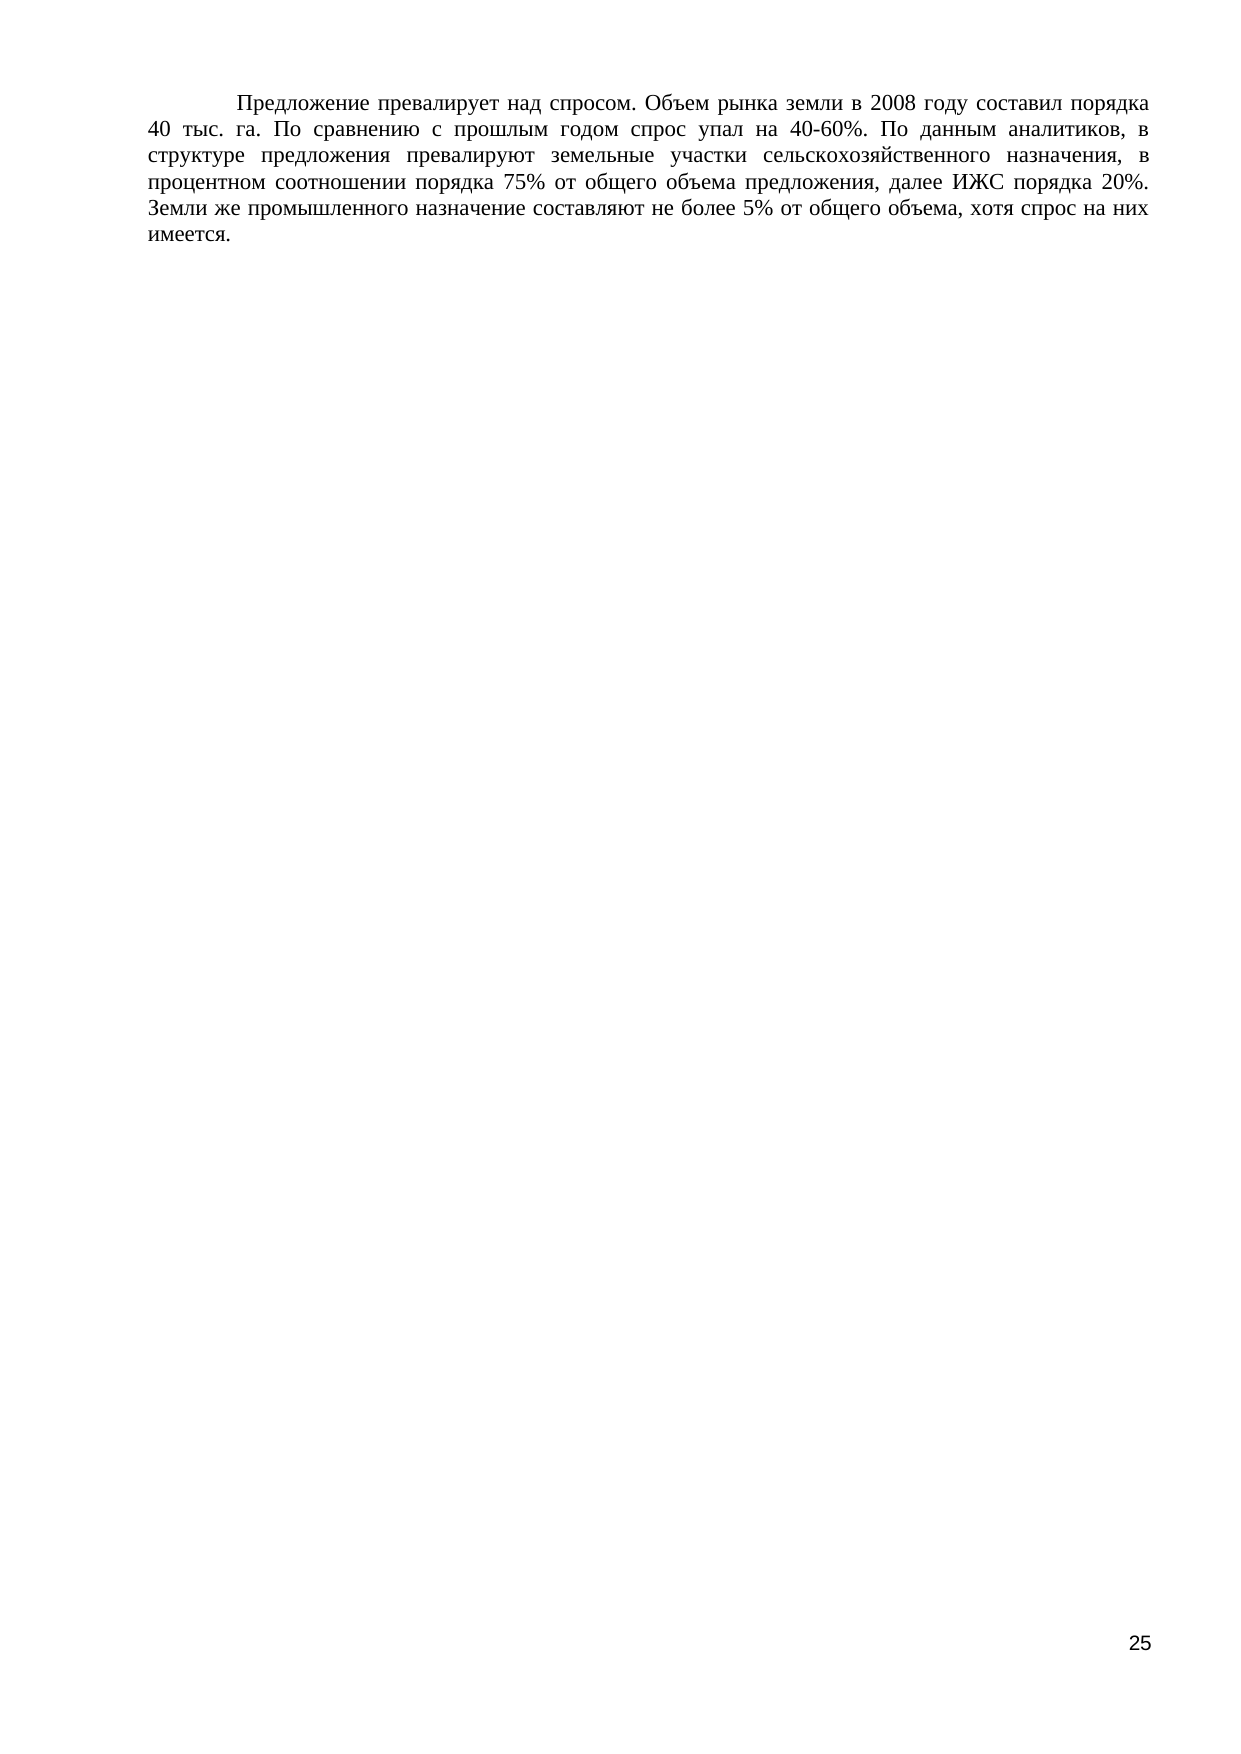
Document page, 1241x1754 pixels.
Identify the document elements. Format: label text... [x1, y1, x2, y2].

text Предложение превалирует над спросом. Объем рынка земли в 2008 году составил порядка 40 тыс. га. По сравнению с прошлым годом спрос упал на 40-60%. По данным аналитиков, в структуре предложения превалируют земельные участки сельскохозяйственного назначения, в процентном соотношении порядка 75% от общего объема предложения, далее ИЖС порядка 20%. Земли же промышленного назначение составляют не более 5% от общего объема, хотя спрос на них имеется. [148, 89, 1151, 247]
